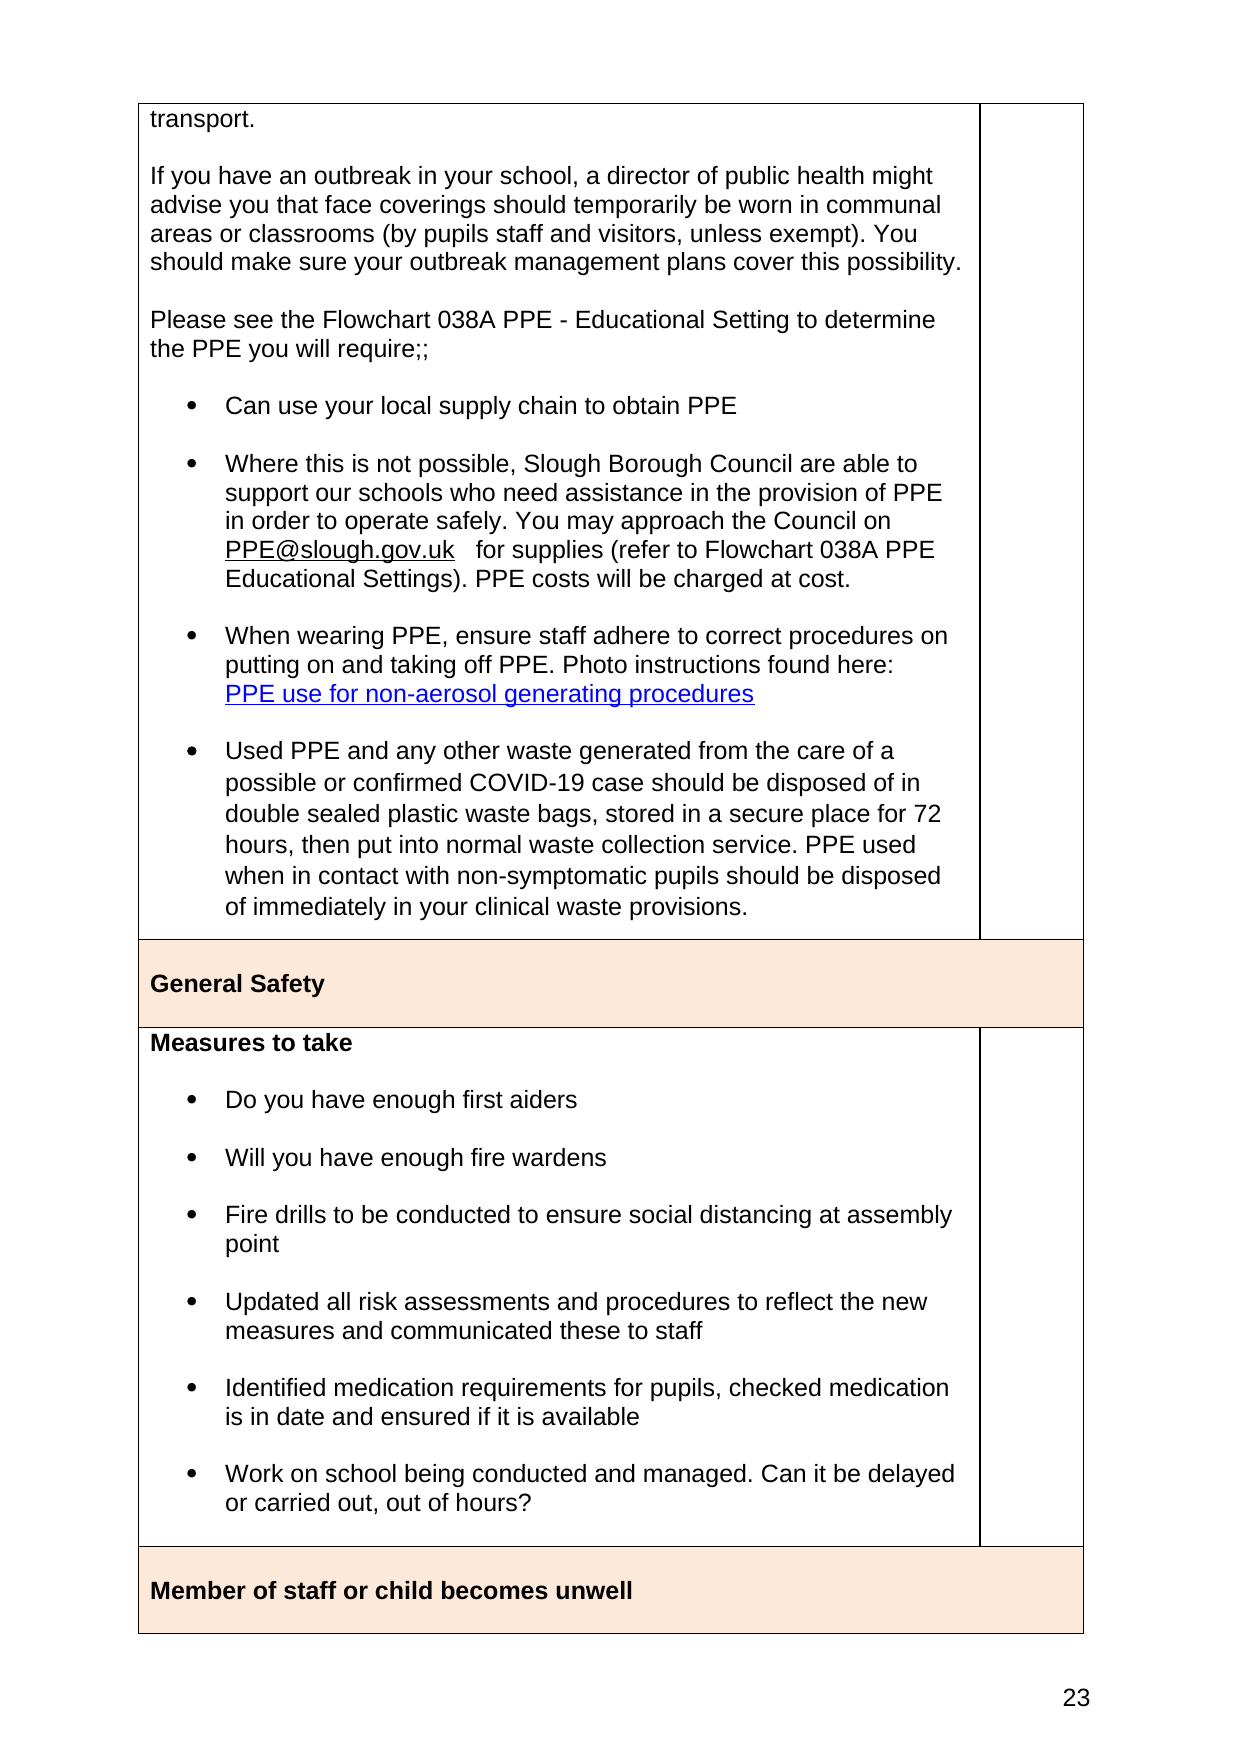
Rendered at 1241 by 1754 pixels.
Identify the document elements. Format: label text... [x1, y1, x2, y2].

table_cell [981, 1028, 1083, 1546]
table_cell Member of staff or child becomes unwell [139, 1547, 1083, 1633]
table_cell [981, 104, 1083, 939]
table_cell General Safety [139, 940, 1083, 1027]
table_cell Measures to take Do you have enough first aiders Will you have enough fire wardens Fire drills to be conducted to ensure social distancing at assembly point Updated all risk assessments and procedures to reflect the new measures and communicated these to staff Identified medication requirements for pupils, checked medication is in date and ensured if it is available Work on school being conducted and managed. Can it be delayed or carried out, out of hours? [139, 1028, 979, 1546]
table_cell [139, 104, 979, 939]
